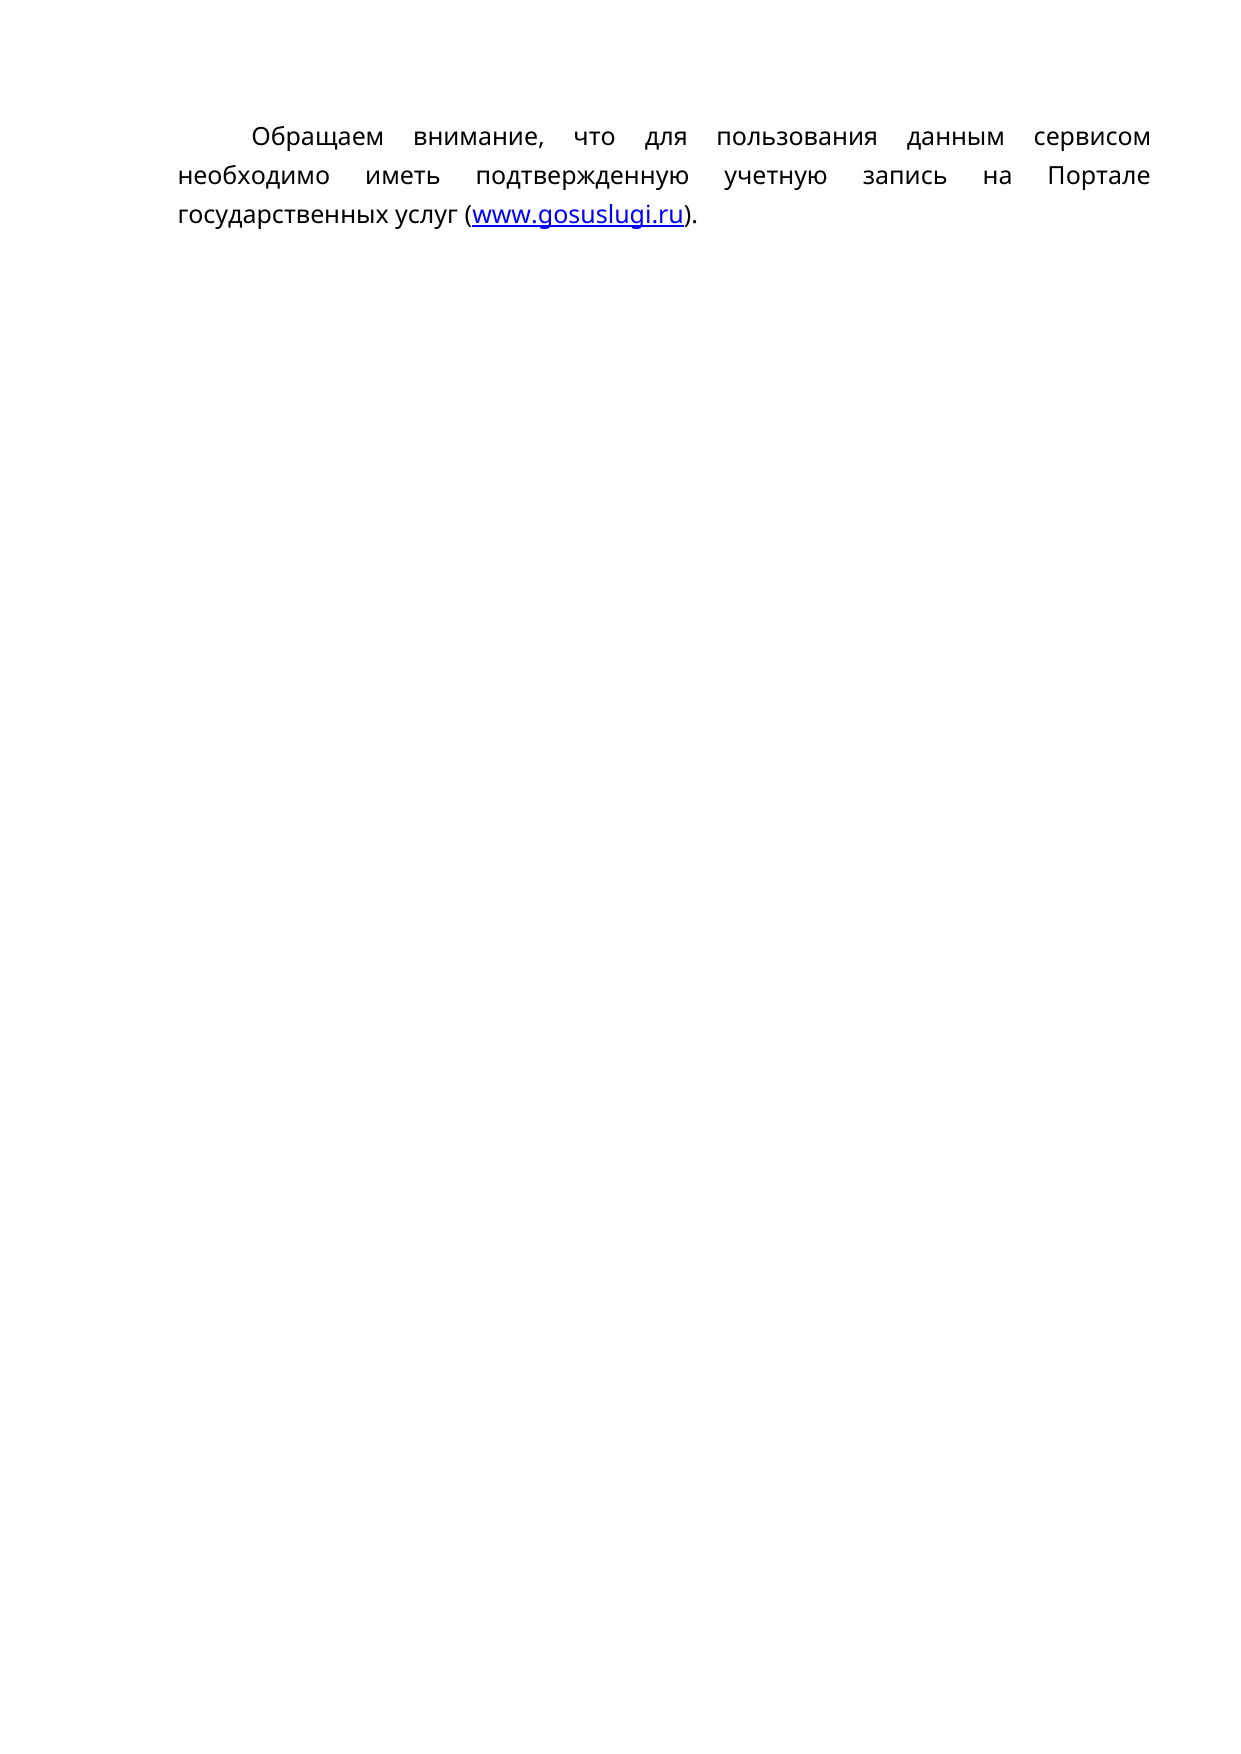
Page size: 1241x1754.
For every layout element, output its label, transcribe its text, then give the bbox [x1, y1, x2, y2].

text Обращаем внимание, что для пользования данным сервисом необходимо иметь подтвержденную учетную запись на Портале государственных услуг (www.gosuslugi.ru). [177, 118, 1152, 231]
